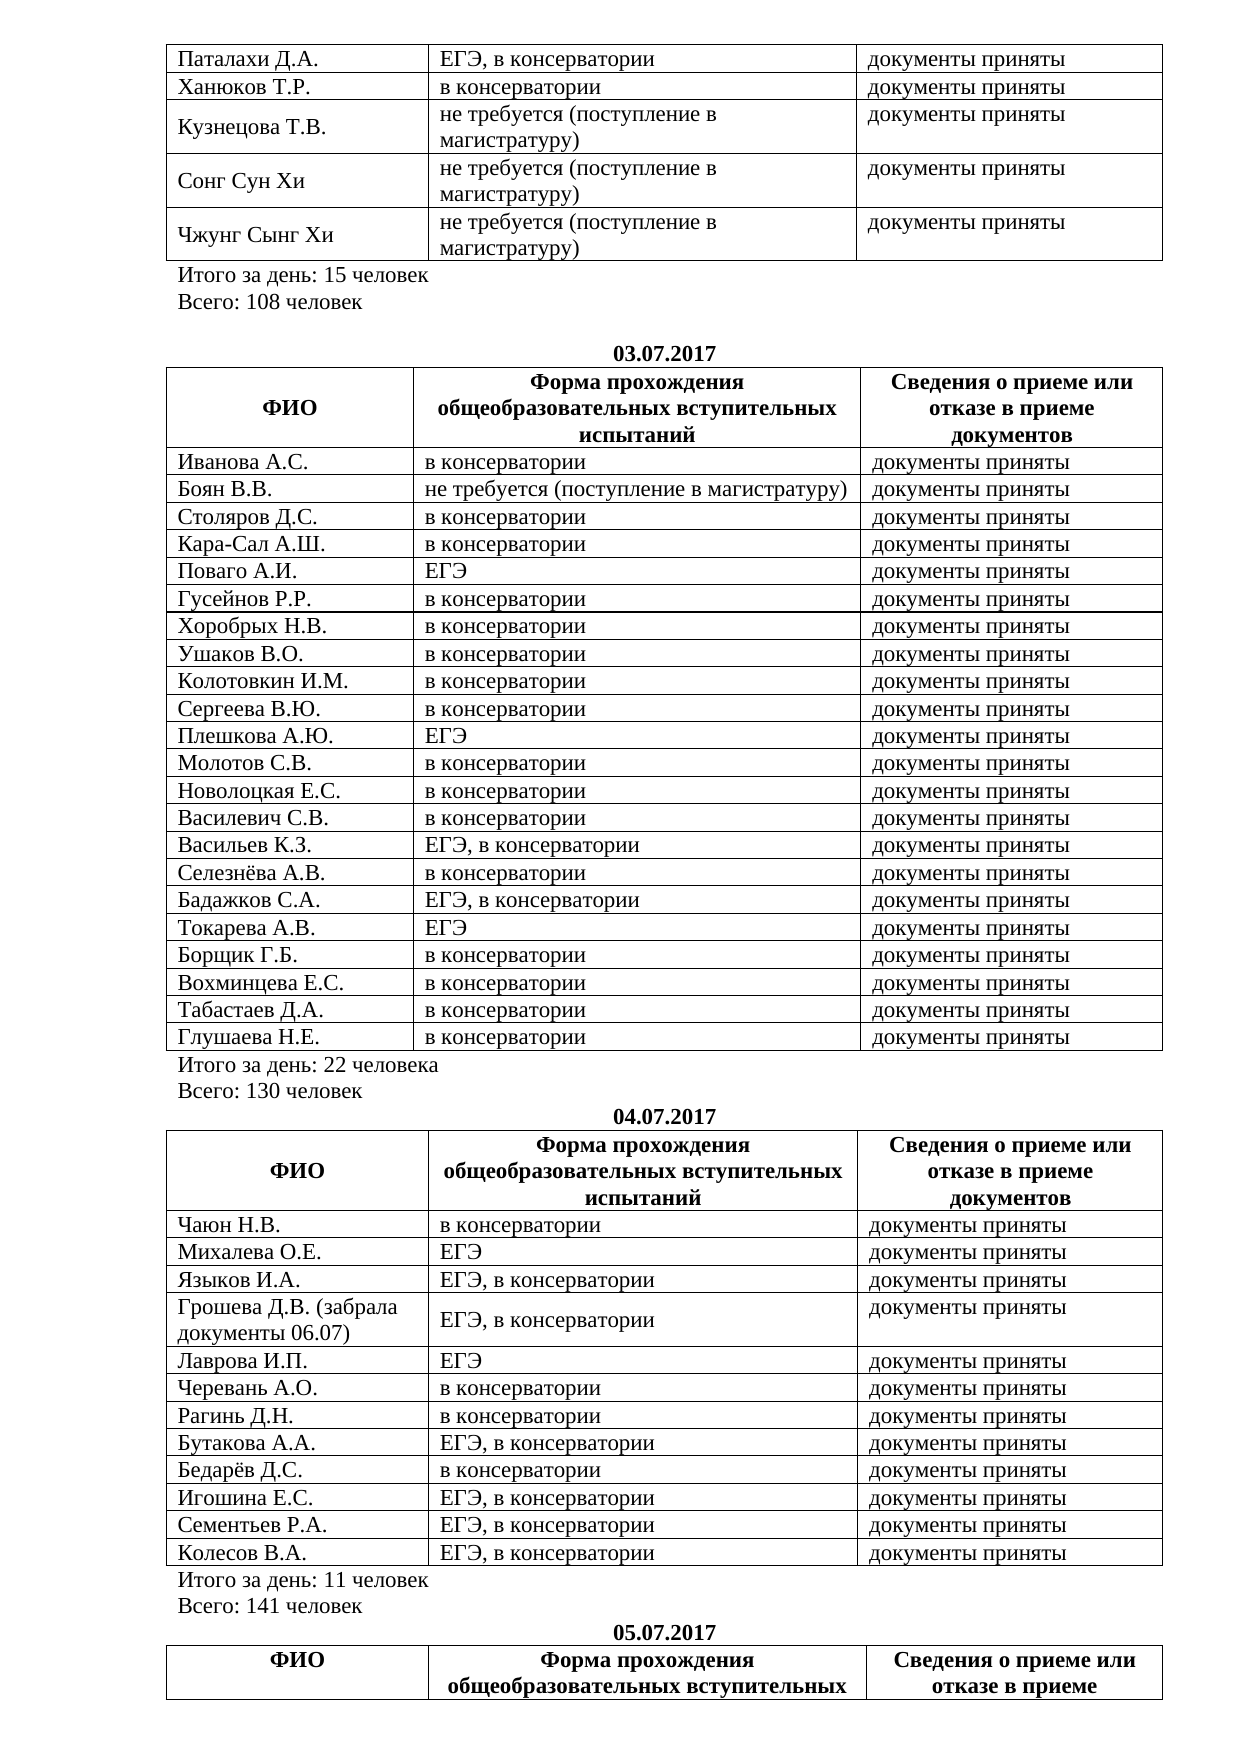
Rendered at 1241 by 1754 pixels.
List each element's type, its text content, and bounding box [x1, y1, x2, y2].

table_cell документы приняты [857, 208, 1162, 260]
table_cell документы приняты [861, 503, 1162, 529]
table_cell ЕГЭ [414, 722, 860, 748]
table_cell документы приняты [861, 475, 1162, 502]
table_cell Табастаев Д.А. [167, 996, 413, 1022]
table_cell документы приняты [861, 886, 1162, 913]
table_cell документы приняты [861, 832, 1162, 858]
table_cell Языков И.А. [167, 1266, 428, 1292]
table_cell в консерватории [414, 859, 860, 885]
table_cell Рагинь Д.Н. [167, 1402, 428, 1428]
table_cell ЕГЭ, в консерватории [429, 1266, 857, 1292]
table_cell не требуется (поступление в магистратуру) [429, 208, 856, 260]
text 04.07.2017 [177, 1103, 1152, 1130]
table_header Сведения о приеме или отказе в приеме документов [858, 1131, 1162, 1210]
table_cell документы приняты [861, 695, 1162, 721]
table_cell ЕГЭ, в консерватории [429, 1539, 857, 1565]
table_cell Поваго А.И. [167, 558, 413, 584]
table_cell в консерватории [414, 448, 860, 474]
table_header ФИО [167, 368, 413, 447]
table_cell в консерватории [414, 585, 860, 611]
table_cell документы приняты [858, 1347, 1162, 1373]
table_header Форма прохождения общеобразовательных вступительных испытаний [414, 368, 860, 447]
table_cell Борщик Г.Б. [167, 941, 413, 967]
table_cell ЕГЭ [414, 558, 860, 584]
table_cell Черевань А.О. [167, 1374, 428, 1401]
table_cell ЕГЭ, в консерватории [414, 886, 860, 913]
table_cell документы приняты [858, 1402, 1162, 1428]
text 05.07.2017 [177, 1619, 1152, 1645]
table_cell документы приняты [858, 1429, 1162, 1455]
text Всего: 108 человек [177, 288, 1152, 314]
table_cell Ханюков Т.Р. [167, 73, 428, 99]
table_cell ЕГЭ, в консерватории [429, 1511, 857, 1538]
table_cell ЕГЭ, в консерватории [429, 1293, 857, 1346]
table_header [429, 1646, 866, 1699]
text 03.07.2017 [177, 341, 1152, 367]
table_cell Глушаева Н.Е. [167, 1023, 413, 1050]
table_cell Бедарёв Д.С. [167, 1456, 428, 1483]
table_cell документы приняты [857, 45, 1162, 72]
table_cell Михалева О.Е. [167, 1238, 428, 1265]
table_cell документы приняты [861, 585, 1162, 611]
table_header Сведения о приеме или отказе в приеме документов [861, 368, 1162, 447]
table_header ФИО [167, 1646, 428, 1699]
table_cell документы приняты [858, 1539, 1162, 1565]
table_cell документы приняты [857, 100, 1162, 153]
table_cell документы приняты [861, 613, 1162, 639]
table_cell Чжунг Сынг Хи [167, 208, 428, 260]
table_cell ЕГЭ, в консерватории [429, 1484, 857, 1510]
table_cell ЕГЭ, в консерватории [414, 832, 860, 858]
table_header Форма прохождения общеобразовательных вступительных испытаний [429, 1131, 857, 1210]
table_cell Лаврова И.П. [167, 1347, 428, 1373]
table_cell не требуется (поступление в магистратуру) [429, 100, 856, 153]
table_cell ЕГЭ, в консерватории [429, 1429, 857, 1455]
table_cell ЕГЭ, в консерватории [429, 45, 856, 72]
table_cell Игошина Е.С. [167, 1484, 428, 1510]
table_cell не требуется (поступление в магистратуру) [429, 154, 856, 207]
table_cell Сергеева В.Ю. [167, 695, 413, 721]
table_cell документы приняты [858, 1456, 1162, 1483]
table_cell документы приняты [861, 941, 1162, 967]
table_cell в консерватории [429, 1402, 857, 1428]
table_cell Ушаков В.О. [167, 640, 413, 666]
table_cell Васильев К.З. [167, 832, 413, 858]
table_cell ЕГЭ [414, 914, 860, 940]
table_header ФИО [167, 1131, 428, 1210]
table_cell документы приняты [861, 722, 1162, 748]
table_cell документы приняты [861, 804, 1162, 831]
table_cell в консерватории [414, 969, 860, 995]
table_cell Плешкова А.Ю. [167, 722, 413, 748]
table_cell документы приняты [861, 859, 1162, 885]
table_cell в консерватории [414, 749, 860, 776]
table_cell в консерватории [414, 941, 860, 967]
table_cell Селезнёва А.В. [167, 859, 413, 885]
table_cell документы приняты [858, 1511, 1162, 1538]
table_cell в консерватории [414, 613, 860, 639]
table_cell в консерватории [429, 1211, 857, 1237]
table_cell ЕГЭ [429, 1347, 857, 1373]
table_cell документы приняты [861, 996, 1162, 1022]
table_cell документы приняты [858, 1374, 1162, 1401]
table_cell Бутакова А.А. [167, 1429, 428, 1455]
table_cell документы приняты [861, 640, 1162, 666]
table_cell Колесов В.А. [167, 1539, 428, 1565]
table_cell Колотовкин И.М. [167, 667, 413, 693]
table_cell документы приняты [861, 749, 1162, 776]
table_cell документы приняты [861, 969, 1162, 995]
table_cell Кузнецова Т.В. [167, 100, 428, 153]
text Всего: 141 человек [177, 1592, 1152, 1619]
table_cell в консерватории [414, 804, 860, 831]
table_cell в консерватории [414, 530, 860, 557]
text Итого за день: 22 человека [177, 1051, 1152, 1077]
table_cell документы приняты [861, 558, 1162, 584]
table_cell ЕГЭ [429, 1238, 857, 1265]
table_cell Гусейнов Р.Р. [167, 585, 413, 611]
table_cell в консерватории [414, 777, 860, 803]
table_cell в консерватории [414, 695, 860, 721]
table_cell документы приняты [861, 448, 1162, 474]
table_cell Бадажков С.А. [167, 886, 413, 913]
table_cell документы приняты [858, 1266, 1162, 1292]
table_cell документы приняты [858, 1211, 1162, 1237]
table_cell Паталахи Д.А. [167, 45, 428, 72]
table_cell документы приняты [861, 1023, 1162, 1050]
table_cell не требуется (поступление в магистратуру) [414, 475, 860, 502]
text Итого за день: 15 человек [177, 261, 1152, 288]
table_cell Сонг Сун Хи [167, 154, 428, 207]
table_cell документы приняты [858, 1238, 1162, 1265]
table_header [867, 1646, 1162, 1699]
table_cell Сементьев Р.А. [167, 1511, 428, 1538]
table_cell в консерватории [429, 73, 856, 99]
table_cell документы приняты [861, 777, 1162, 803]
table_cell в консерватории [429, 1456, 857, 1483]
table_cell Новолоцкая Е.С. [167, 777, 413, 803]
table_cell документы приняты [858, 1484, 1162, 1510]
table_cell Столяров Д.С. [167, 503, 413, 529]
table_cell Молотов С.В. [167, 749, 413, 776]
table_cell документы приняты [861, 667, 1162, 693]
text Всего: 130 человек [177, 1077, 1152, 1103]
table_cell в консерватории [414, 640, 860, 666]
table_cell Боян В.В. [167, 475, 413, 502]
table_cell Иванова А.С. [167, 448, 413, 474]
table_cell Грошева Д.В. (забрала документы 06.07) [167, 1293, 428, 1346]
table_cell в консерватории [414, 503, 860, 529]
table_cell в консерватории [414, 667, 860, 693]
table_cell Чаюн Н.В. [167, 1211, 428, 1237]
table_cell в консерватории [414, 1023, 860, 1050]
table_cell документы приняты [857, 154, 1162, 207]
table_cell Вохминцева Е.С. [167, 969, 413, 995]
table_cell в консерватории [414, 996, 860, 1022]
text Итого за день: 11 человек [177, 1566, 1152, 1592]
table_cell документы приняты [861, 530, 1162, 557]
table_cell документы приняты [857, 73, 1162, 99]
table_cell Кара-Сал А.Ш. [167, 530, 413, 557]
table_cell Хоробрых Н.В. [167, 613, 413, 639]
table_cell в консерватории [429, 1374, 857, 1401]
table_cell документы приняты [861, 914, 1162, 940]
table_cell Василевич С.В. [167, 804, 413, 831]
table_cell Токарева А.В. [167, 914, 413, 940]
table_cell документы приняты [858, 1293, 1162, 1346]
